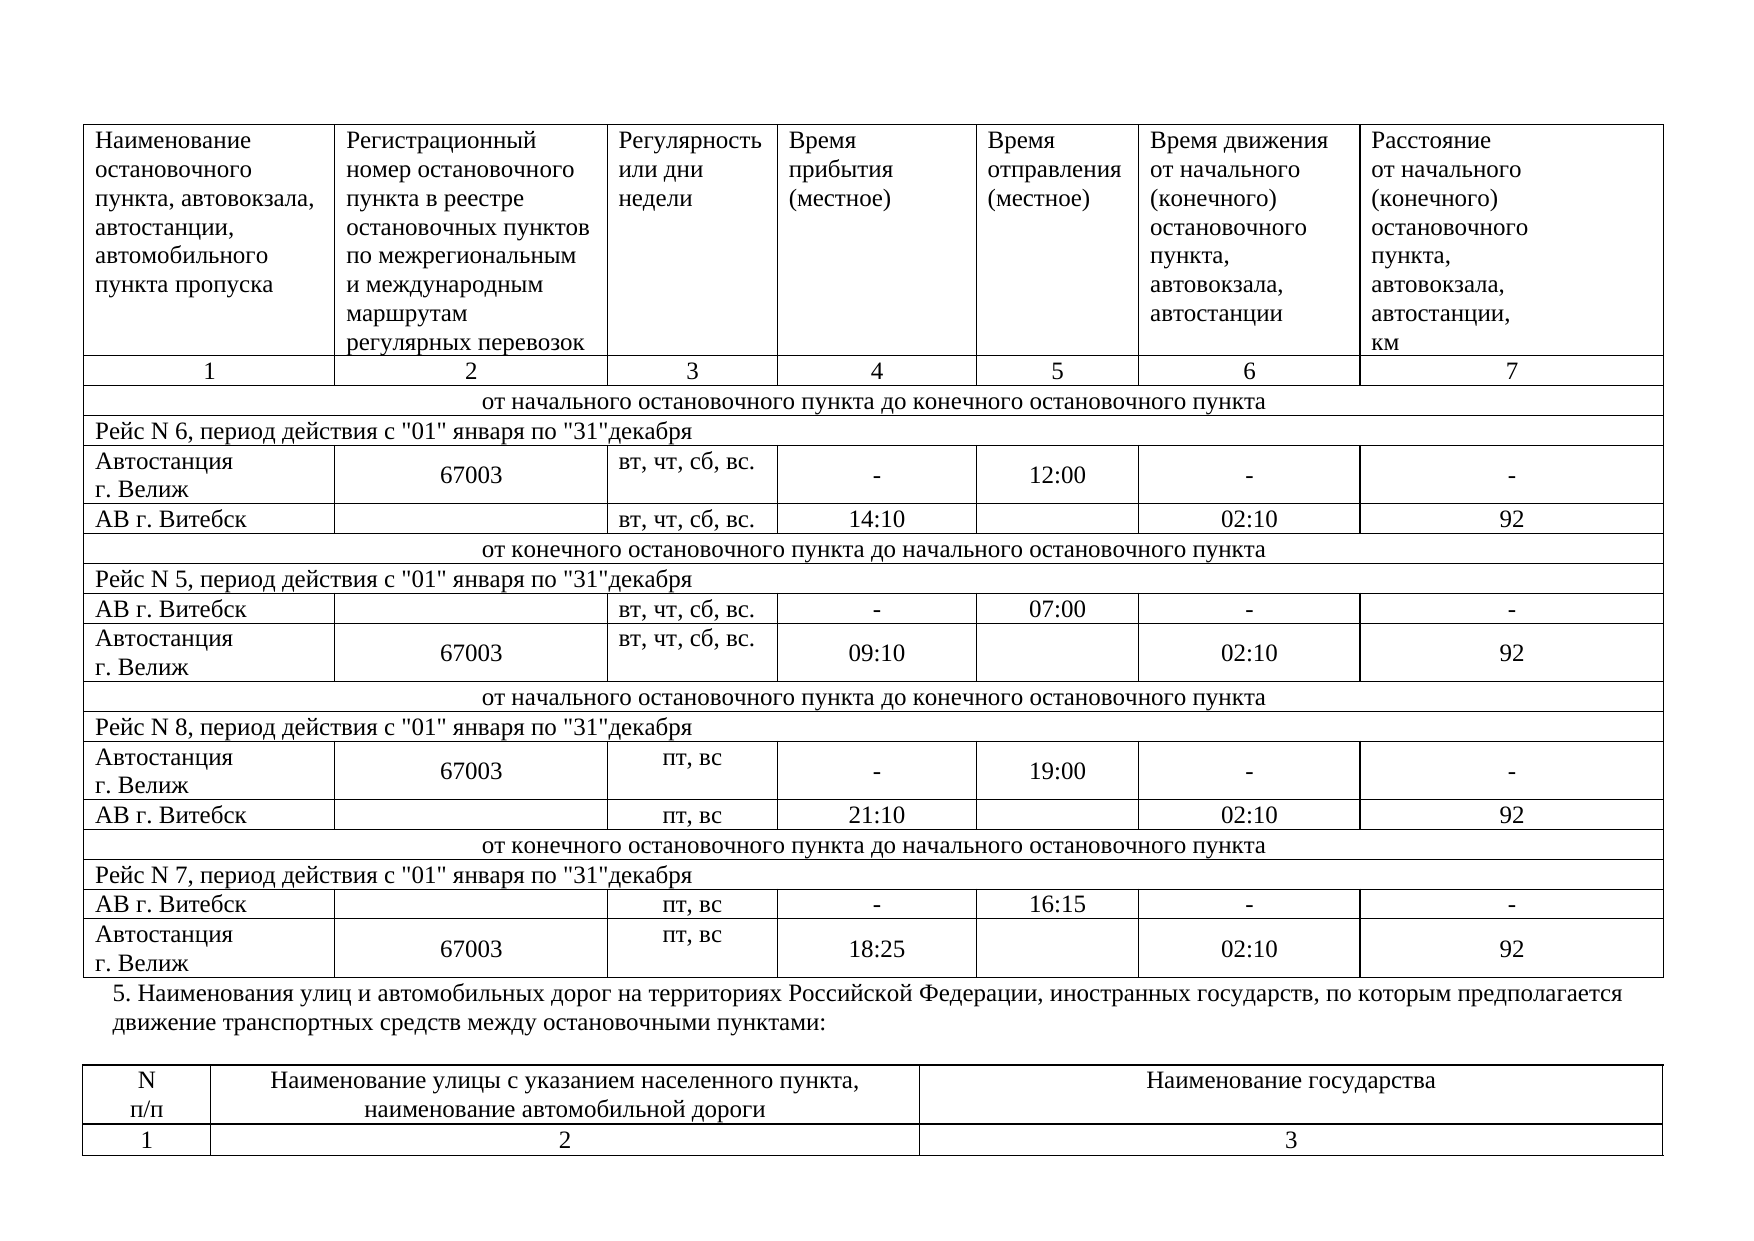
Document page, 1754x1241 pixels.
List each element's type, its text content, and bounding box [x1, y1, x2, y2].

table_cell 67003 [335, 624, 607, 681]
table_cell 92 [1361, 624, 1663, 681]
table_cell [335, 800, 607, 829]
table_cell 19:00 [977, 742, 1138, 799]
table_header N п/п [83, 1066, 210, 1123]
table_header Наименование улицы с указанием населенного пункта, наименование автомобильной дороги [211, 1066, 919, 1123]
table_cell 92 [1361, 919, 1663, 977]
text 5. Наименования улиц и автомобильных дорог на территориях Российской Федерации, иностранных государств, по которым предполагается движение транспортных средств между остановочными пунктами: [112, 164, 1695, 1035]
table_cell пт, вс [608, 890, 777, 918]
table_cell [977, 624, 1138, 681]
table_cell [977, 800, 1138, 829]
table_cell 92 [1361, 800, 1663, 829]
table_cell 09:10 [778, 624, 976, 681]
table_header Расстояние от начального (конечного) остановочного пункта, автовокзала, автостанции, км [1361, 125, 1663, 355]
table_cell от начального остановочного пункта до конечного остановочного пункта [84, 682, 1663, 711]
table_cell Рейс N 8, период действия с "01" января по "31"декабря [84, 712, 1663, 741]
table_cell 3 [608, 356, 777, 385]
table_cell от конечного остановочного пункта до начального остановочного пункта [84, 534, 1663, 563]
table_cell 5 [977, 356, 1138, 385]
table_cell вт, чт, сб, вс. [608, 594, 777, 622]
table_cell 02:10 [1139, 624, 1359, 681]
table_header Наименование государства [920, 1066, 1662, 1123]
table_header Время прибытия (местное) [778, 125, 976, 355]
table_cell 2 [335, 356, 607, 385]
table_cell - [778, 742, 976, 799]
table_cell [977, 504, 1138, 533]
table_cell АВ г. Витебск [84, 504, 334, 533]
table_cell Автостанция г. Велиж [84, 742, 334, 799]
table_cell Рейс N 7, период действия с "01" января по "31"декабря [84, 860, 1663, 888]
table_cell 07:00 [977, 594, 1138, 622]
table_header Время отправления (местное) [977, 125, 1138, 355]
table_cell - [1361, 890, 1663, 918]
table_cell 67003 [335, 446, 607, 503]
table_cell 12:00 [977, 446, 1138, 503]
table_cell - [1361, 742, 1663, 799]
table_cell - [1139, 594, 1359, 622]
table_cell - [778, 446, 976, 503]
table_cell [335, 890, 607, 918]
table_cell вт, чт, сб, вс. [608, 624, 777, 681]
table_cell 18:25 [778, 919, 976, 977]
table_cell - [1139, 446, 1359, 503]
table_cell от начального остановочного пункта до конечного остановочного пункта [84, 386, 1663, 415]
table_cell - [1361, 594, 1663, 622]
table_cell 02:10 [1139, 919, 1359, 977]
table_cell АВ г. Витебск [84, 594, 334, 622]
table_cell Автостанция г. Велиж [84, 446, 334, 503]
table_header Регулярность или дни недели [608, 125, 777, 355]
table_cell АВ г. Витебск [84, 800, 334, 829]
table_cell 1 [83, 1125, 210, 1154]
table_cell 67003 [335, 742, 607, 799]
table_cell 3 [920, 1125, 1662, 1154]
table_cell 2 [211, 1125, 919, 1154]
table_header Регистрационный номер остановочного пункта в реестре остановочных пунктов по межрегиональным и международным маршрутам регулярных перевозок [335, 125, 607, 355]
table_cell 6 [1139, 356, 1359, 385]
table_cell Автостанция г. Велиж [84, 919, 334, 977]
table_cell 16:15 [977, 890, 1138, 918]
table_cell [335, 504, 607, 533]
table_cell [977, 919, 1138, 977]
table_cell - [778, 890, 976, 918]
table_header Время движения от начального (конечного) остановочного пункта, автовокзала, автостанции [1139, 125, 1359, 355]
table_header Наименование остановочного пункта, автовокзала, автостанции, автомобильного пункта пропуска [84, 125, 334, 355]
table_cell 67003 [335, 919, 607, 977]
table_cell 1 [84, 356, 334, 385]
table_cell пт, вс [608, 800, 777, 829]
table_cell АВ г. Витебск [84, 890, 334, 918]
table_cell [335, 594, 607, 622]
table_cell 92 [1361, 504, 1663, 533]
table_cell пт, вс [608, 919, 777, 977]
table_cell Автостанция г. Велиж [84, 624, 334, 681]
table_cell - [1139, 742, 1359, 799]
table_cell Рейс N 6, период действия с "01" января по "31"декабря [84, 416, 1663, 445]
table_cell 02:10 [1139, 504, 1359, 533]
table_cell Рейс N 5, период действия с "01" января по "31"декабря [84, 564, 1663, 593]
table_cell - [1361, 446, 1663, 503]
table_cell от конечного остановочного пункта до начального остановочного пункта [84, 830, 1663, 859]
table_cell пт, вс [608, 742, 777, 799]
table_cell 21:10 [778, 800, 976, 829]
table_cell 4 [778, 356, 976, 385]
table_cell 7 [1361, 356, 1663, 385]
table_cell вт, чт, сб, вс. [608, 446, 777, 503]
table_cell - [1139, 890, 1359, 918]
table_cell вт, чт, сб, вс. [608, 504, 777, 533]
table_cell 14:10 [778, 504, 976, 533]
table_cell - [778, 594, 976, 622]
table_cell 02:10 [1139, 800, 1359, 829]
